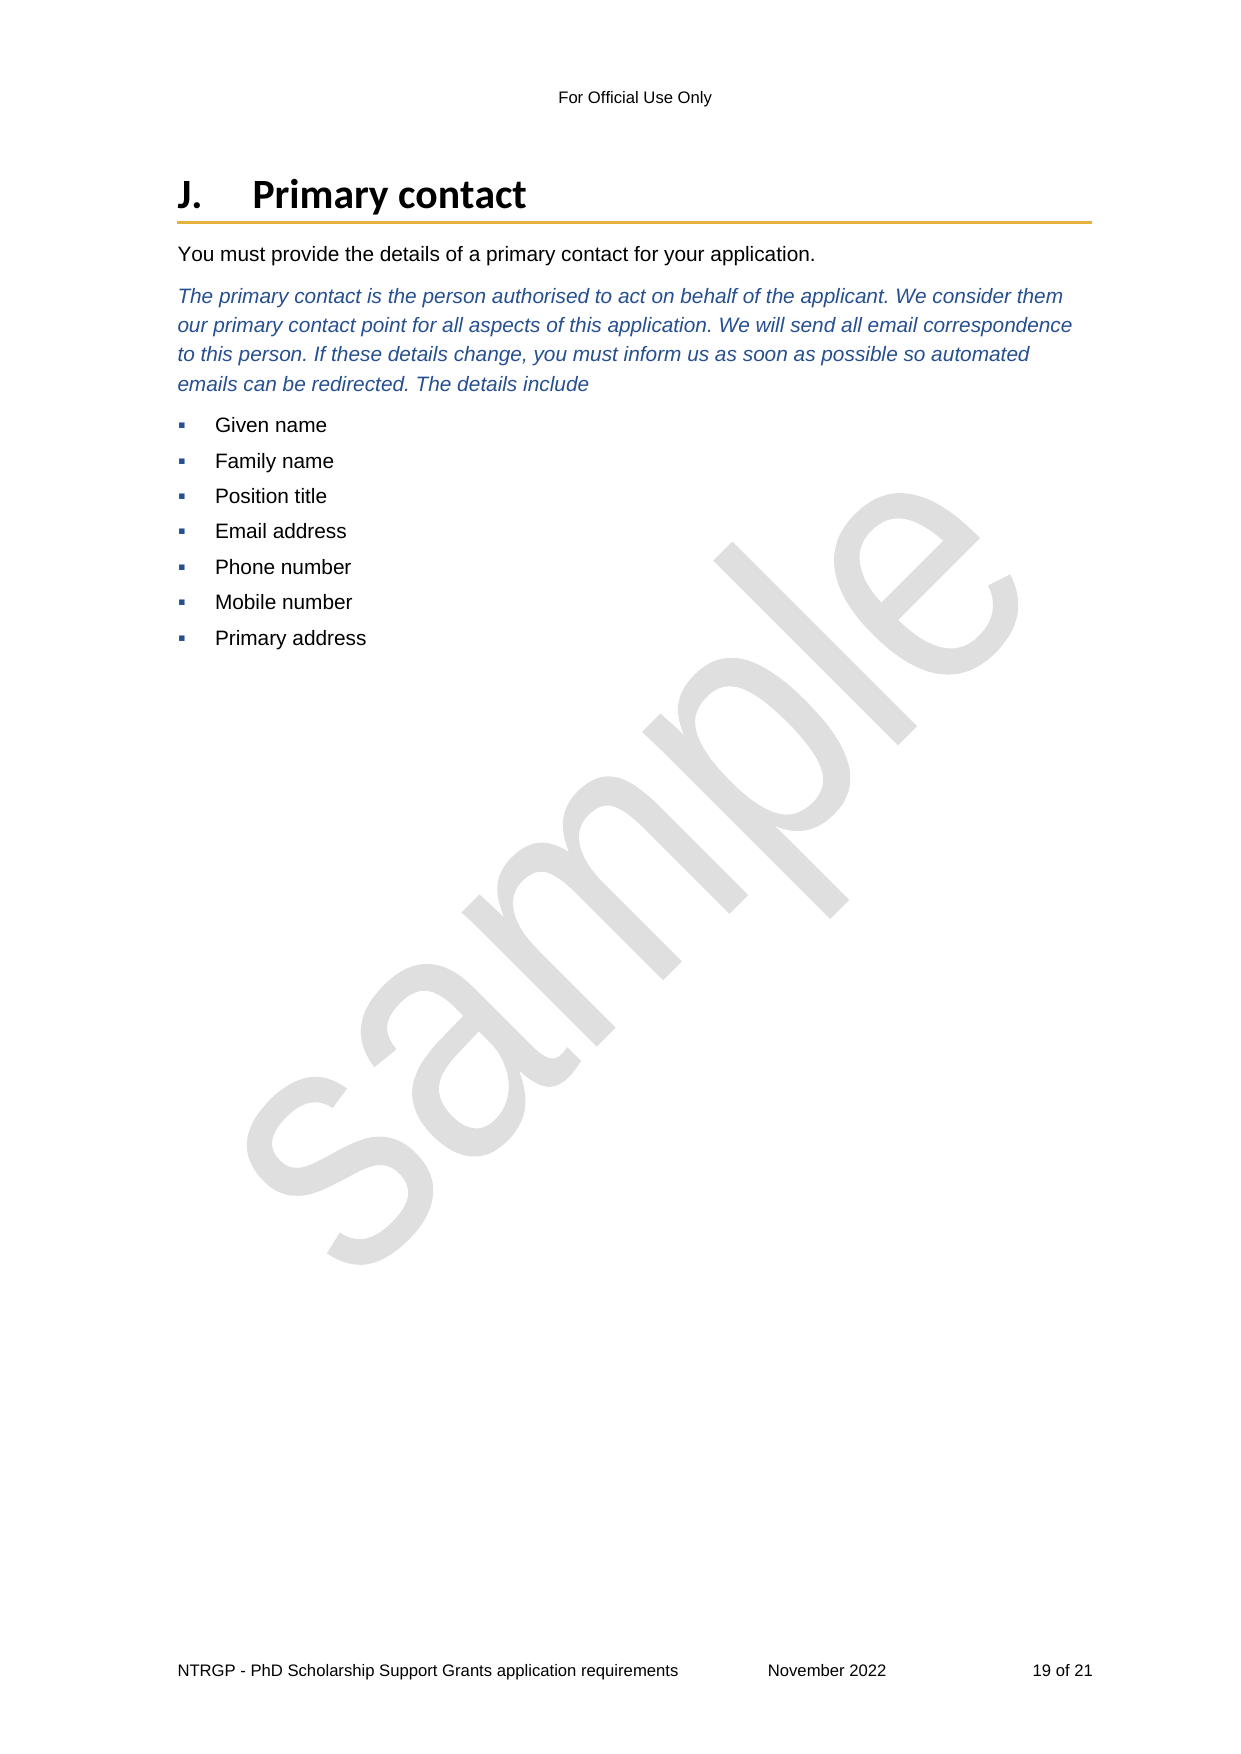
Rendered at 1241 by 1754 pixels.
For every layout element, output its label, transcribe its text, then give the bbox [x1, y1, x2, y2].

list Primary address [177, 620, 1092, 649]
text The primary contact is the person authorised to act on behalf of the applicant. We consider them our primary contact point for all aspects of this application. We will send all email correspondence to this person. If these details change, you must inform us as soon as possible so automated emails can be redirected. The details include [177, 279, 1092, 395]
list Phone number [177, 549, 1092, 579]
text You must provide the details of a primary contact for your application. [177, 237, 1092, 266]
subtitle Primary contact [177, 168, 1092, 221]
list Email address [177, 514, 1092, 543]
list Family name [177, 443, 1092, 472]
list Position title [177, 479, 1092, 508]
list Given name [177, 408, 1092, 437]
list Mobile number [177, 585, 1092, 614]
